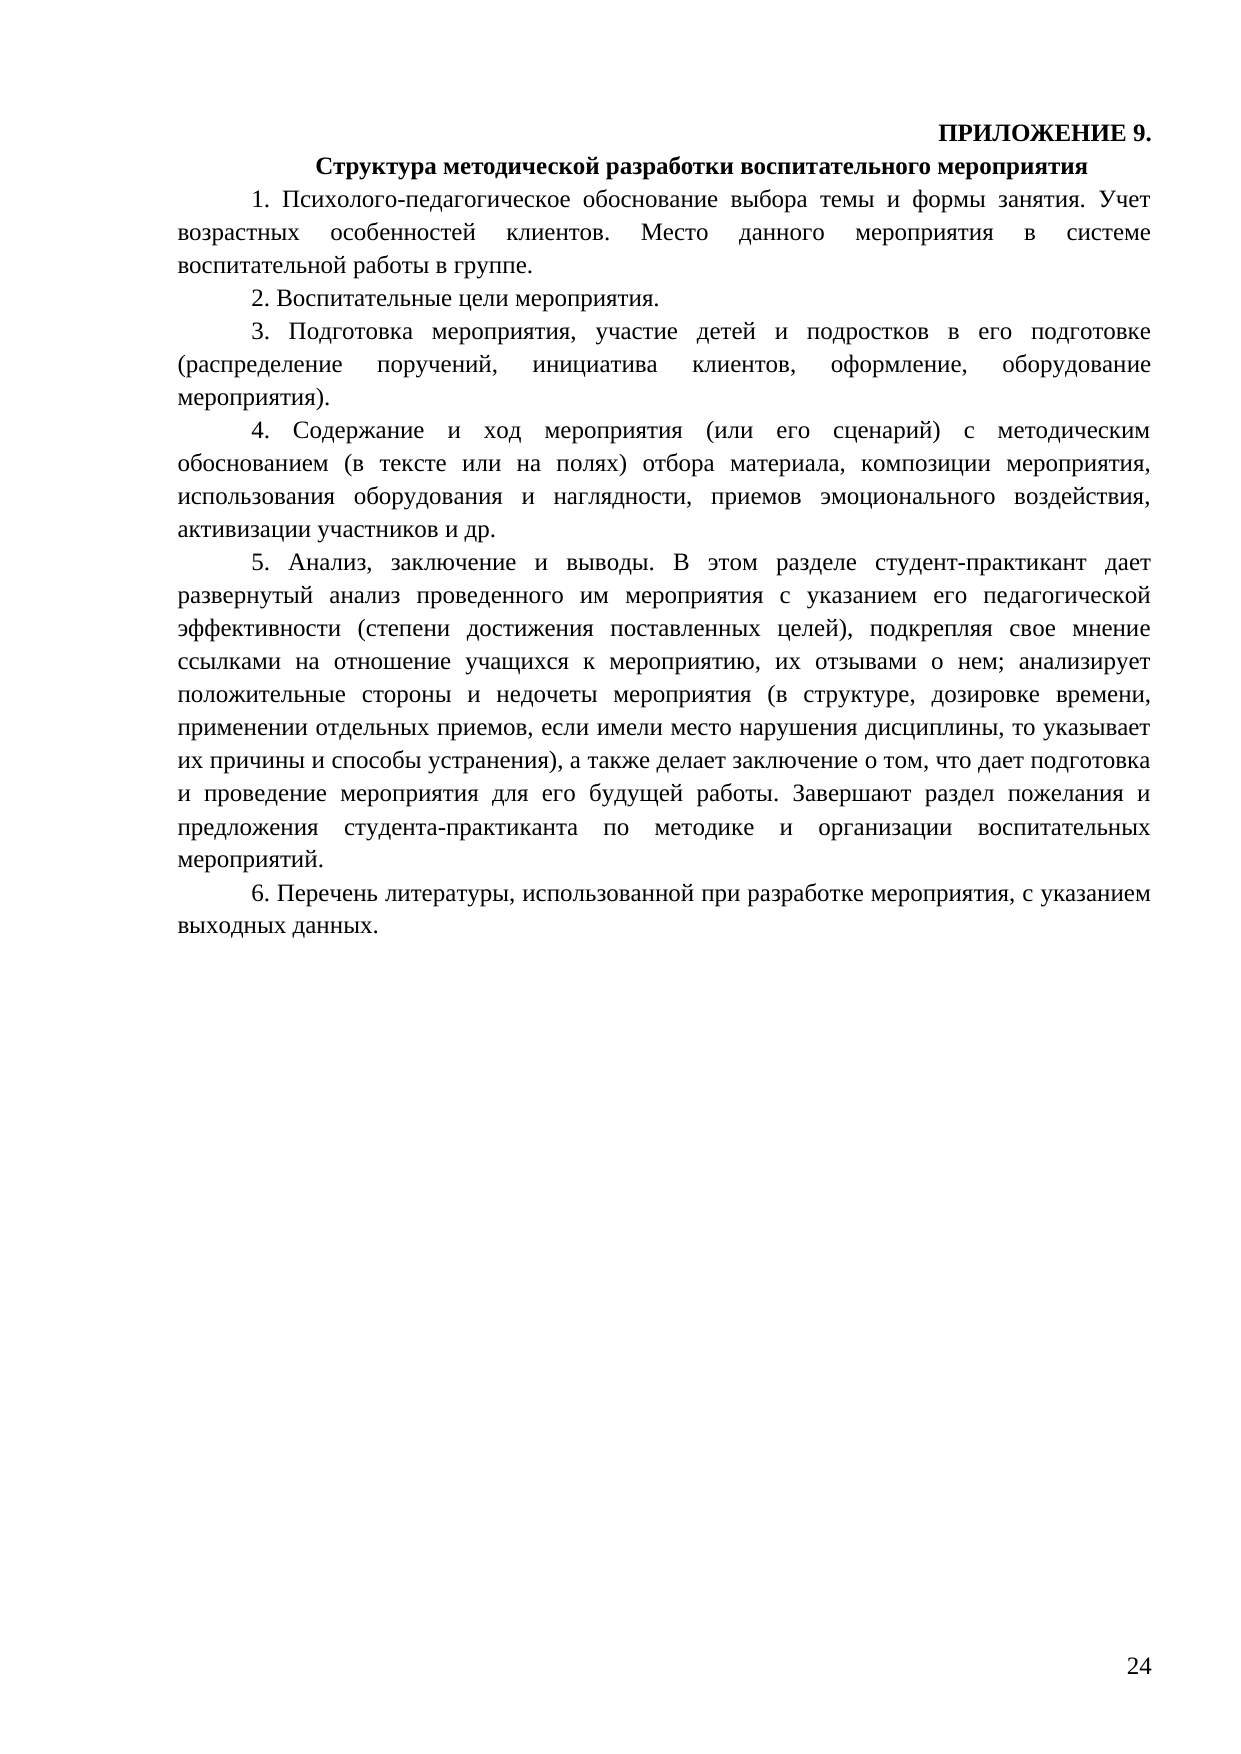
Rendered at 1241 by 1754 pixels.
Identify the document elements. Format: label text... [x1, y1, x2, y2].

subtitle Структура методической разработки воспитательного мероприятия [177, 151, 1152, 180]
text 5. Анализ, заключение и выводы. В этом разделе студент-практикант дает развернутый анализ проведенного им мероприятия с указанием его педагогической эффективности (степени достижения поставленных целей), подкрепляя свое мнение ссылками на отношение учащихся к мероприятию, их отзывами о нем; анализирует положительные стороны и недочеты мероприятия (в структуре, дозировке времени, применении отдельных приемов, если имели место нарушения дисциплины, то указывает их причины и способы устранения), а также делает заключение о том, что дает подготовка и проведение мероприятия для его будущей работы. Завершают раздел пожелания и предложения студента-практиканта по методике и организации воспитательных мероприятий. [177, 547, 1152, 873]
text 2. Воспитательные цели мероприятия. [177, 283, 1152, 312]
text 4. Содержание и ход мероприятия (или его сценарий) с методическим обоснованием (в тексте или на полях) отбора материала, композиции мероприятия, использования оборудования и наглядности, приемов эмоционального воздействия, активизации участников и др. [177, 415, 1152, 543]
text 6. Перечень литературы, использованной при разработке мероприятия, с указанием выходных данных. [177, 878, 1152, 939]
text 3. Подготовка мероприятия, участие детей и подростков в его подготовке (распределение поручений, инициатива клиентов, оформление, оборудование мероприятия). [177, 316, 1152, 411]
subtitle ПРИЛОЖЕНИЕ 9. [177, 118, 1152, 147]
text 1. Психолого-педагогическое обоснование выбора темы и формы занятия. Учет возрастных особенностей клиентов. Место данного мероприятия в системе воспитательной работы в группе. [177, 184, 1152, 279]
